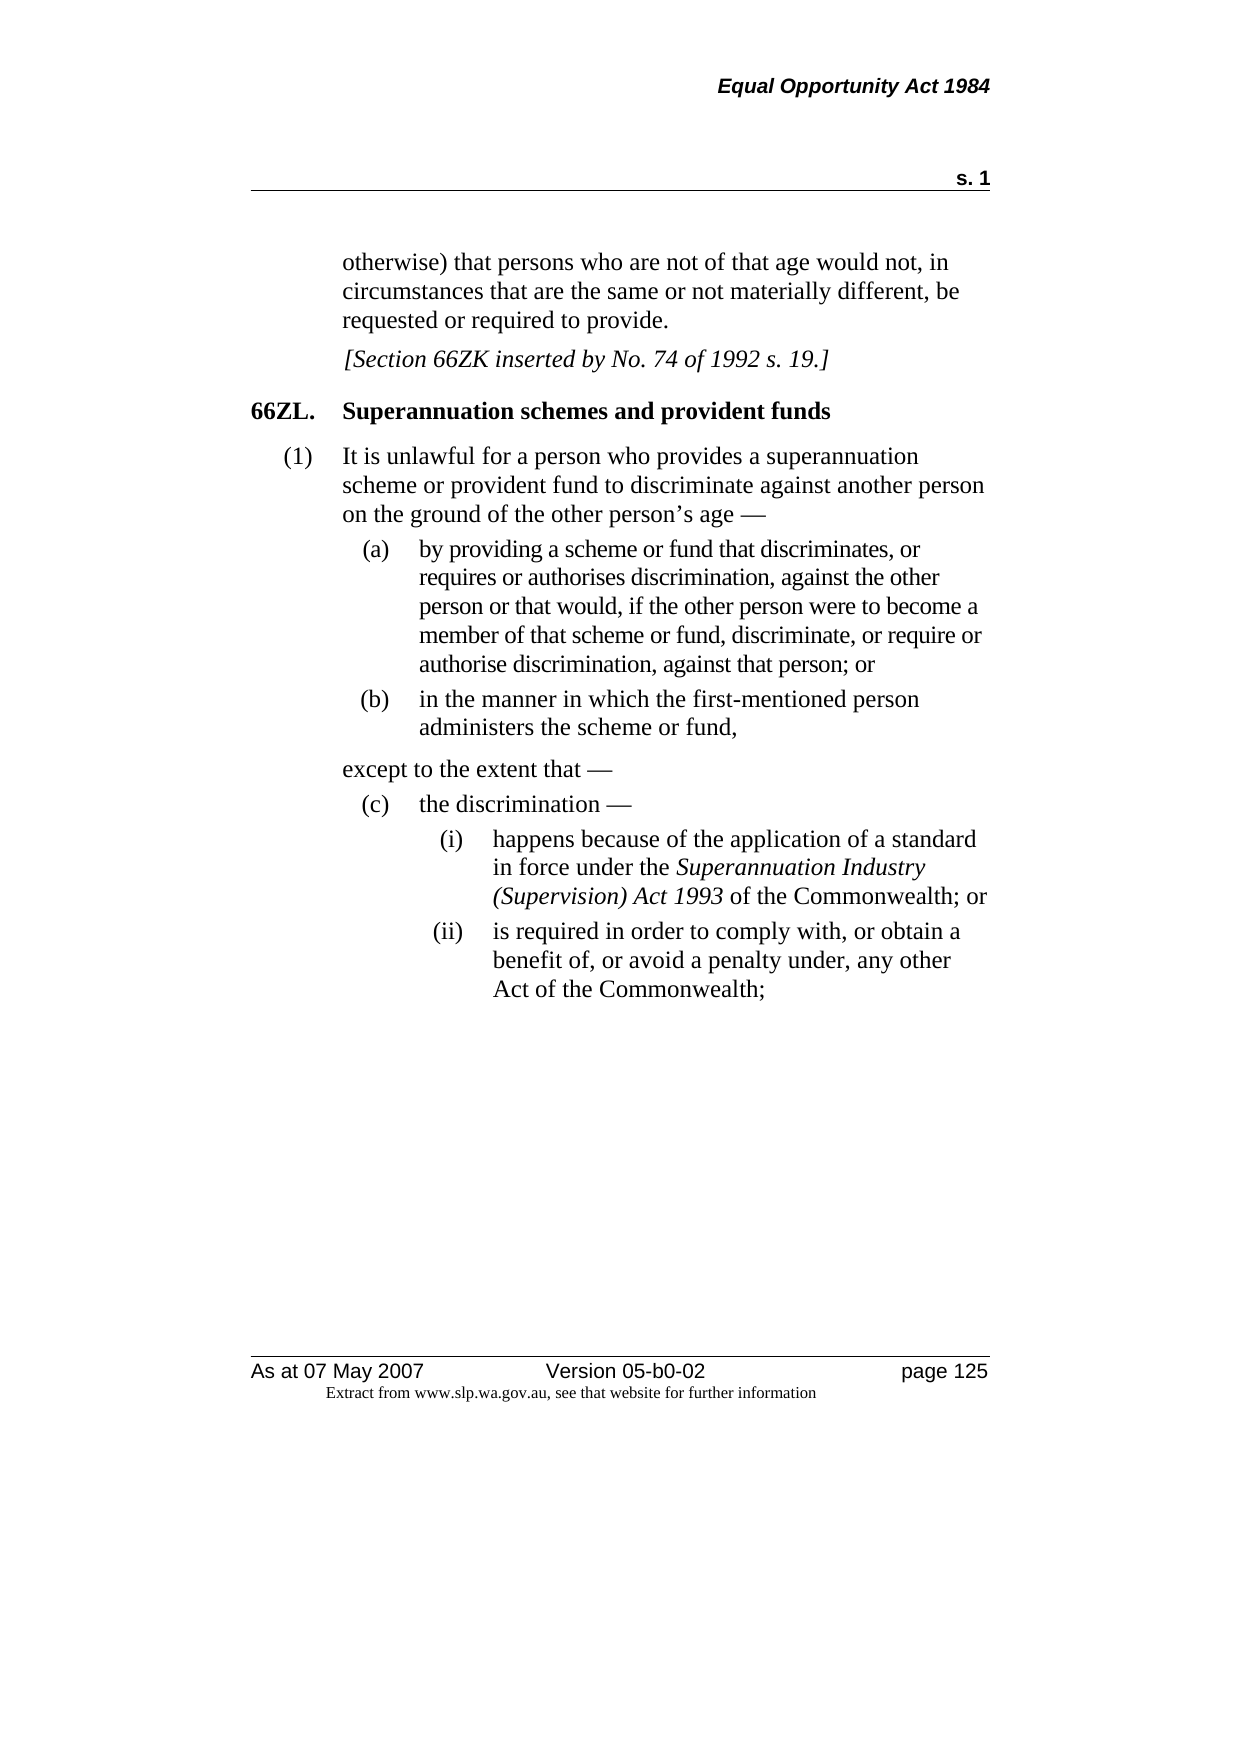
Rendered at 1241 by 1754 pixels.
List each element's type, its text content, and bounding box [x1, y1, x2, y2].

text except to the extent that — [251, 754, 990, 782]
text (a) by providing a scheme or fund that discriminates, or requires or authorises discrimination, against the other person or that would, if the other person were to become a member of that scheme or fund, discriminate, or require or authorise discrimination, against that person; or [251, 534, 990, 677]
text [251, 247, 990, 334]
text (1) It is unlawful for a person who provides a superannuation scheme or provident fund to discriminate against another person on the ground of the other person’s age — [251, 441, 990, 527]
text (ii) is required in order to comply with, or obtain a benefit of, or avoid a penalty under, any other Act of the Commonwealth; [251, 916, 990, 1002]
text (i) happens because of the application of a standard in force under the Superannuation Industry (Supervision) Act 1993 of the Commonwealth; or [251, 824, 990, 910]
text (b) in the manner in which the first-mentioned person administers the scheme or fund, [251, 684, 990, 741]
text (c) the discrimination — [251, 789, 990, 817]
subtitle 66ZL. Superannuation schemes and provident funds [251, 396, 990, 424]
text [Section 66ZK inserted by No. 74 of 1992 s. 19.] [251, 344, 990, 373]
